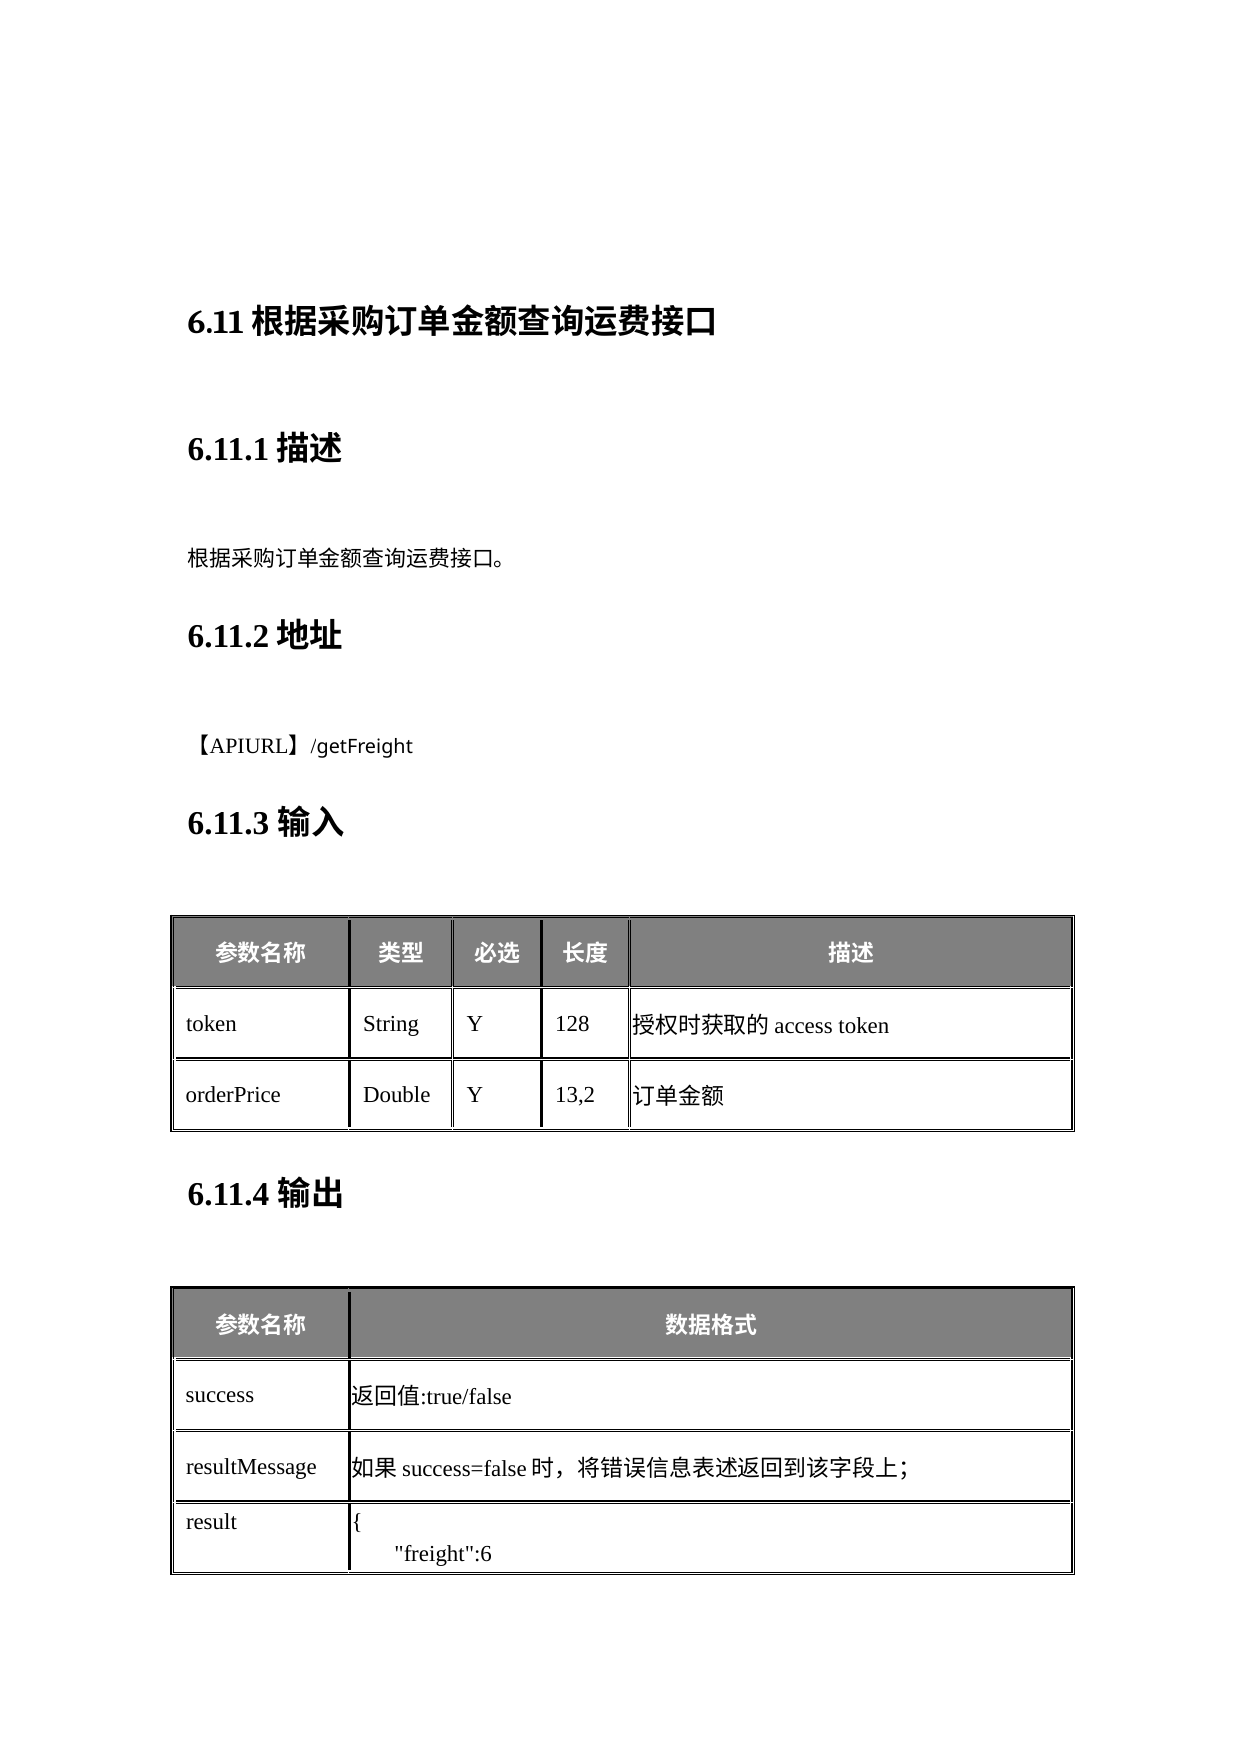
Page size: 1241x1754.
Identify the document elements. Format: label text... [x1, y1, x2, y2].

table_header 必选 [453, 918, 541, 986]
subtitle 6.11.2地址 [187, 601, 1053, 666]
subtitle 6.11.1描述 [187, 414, 1053, 479]
table_cell Y [453, 1061, 541, 1128]
table_cell 授权时获取的access token [630, 986, 1073, 1057]
table_header 参数名称 [174, 916, 349, 986]
table_header 长度 [541, 918, 630, 986]
table_cell 13,2 [541, 1061, 630, 1128]
subtitle 6.11 根据采购订单金额查询运费接口 [187, 287, 1053, 352]
table_cell success [174, 1358, 348, 1429]
subtitle 6.11.3 输入 [187, 787, 1053, 852]
table_header 数据格式 [349, 1289, 1071, 1357]
table_cell 返回值:true/false [351, 1358, 1072, 1429]
table_cell result [174, 1500, 349, 1571]
table_cell String [351, 989, 451, 1057]
table_cell 订单金额 [630, 1057, 1072, 1128]
table_header 描述 [630, 918, 1071, 986]
table_cell Y [454, 989, 540, 1057]
table_header 参数名称 [174, 1288, 349, 1357]
text 根据采购订单金额查询运费接口。 [187, 541, 1053, 573]
table_cell { "freight":6 } [349, 1500, 1072, 1571]
table_cell Double [349, 1061, 453, 1128]
table_cell 如果success=false时，将错误信息表述返回到该字段上； [349, 1429, 1073, 1500]
table_cell resultMessage [172, 1429, 349, 1500]
table_cell orderPrice [174, 1057, 349, 1128]
table_header 类型 [349, 918, 453, 986]
text 【APIURL】/getFreight [187, 728, 1053, 760]
table_cell 128 [543, 989, 628, 1057]
table_cell token [172, 986, 349, 1057]
subtitle 6.11.4 输出 [187, 1159, 1053, 1224]
